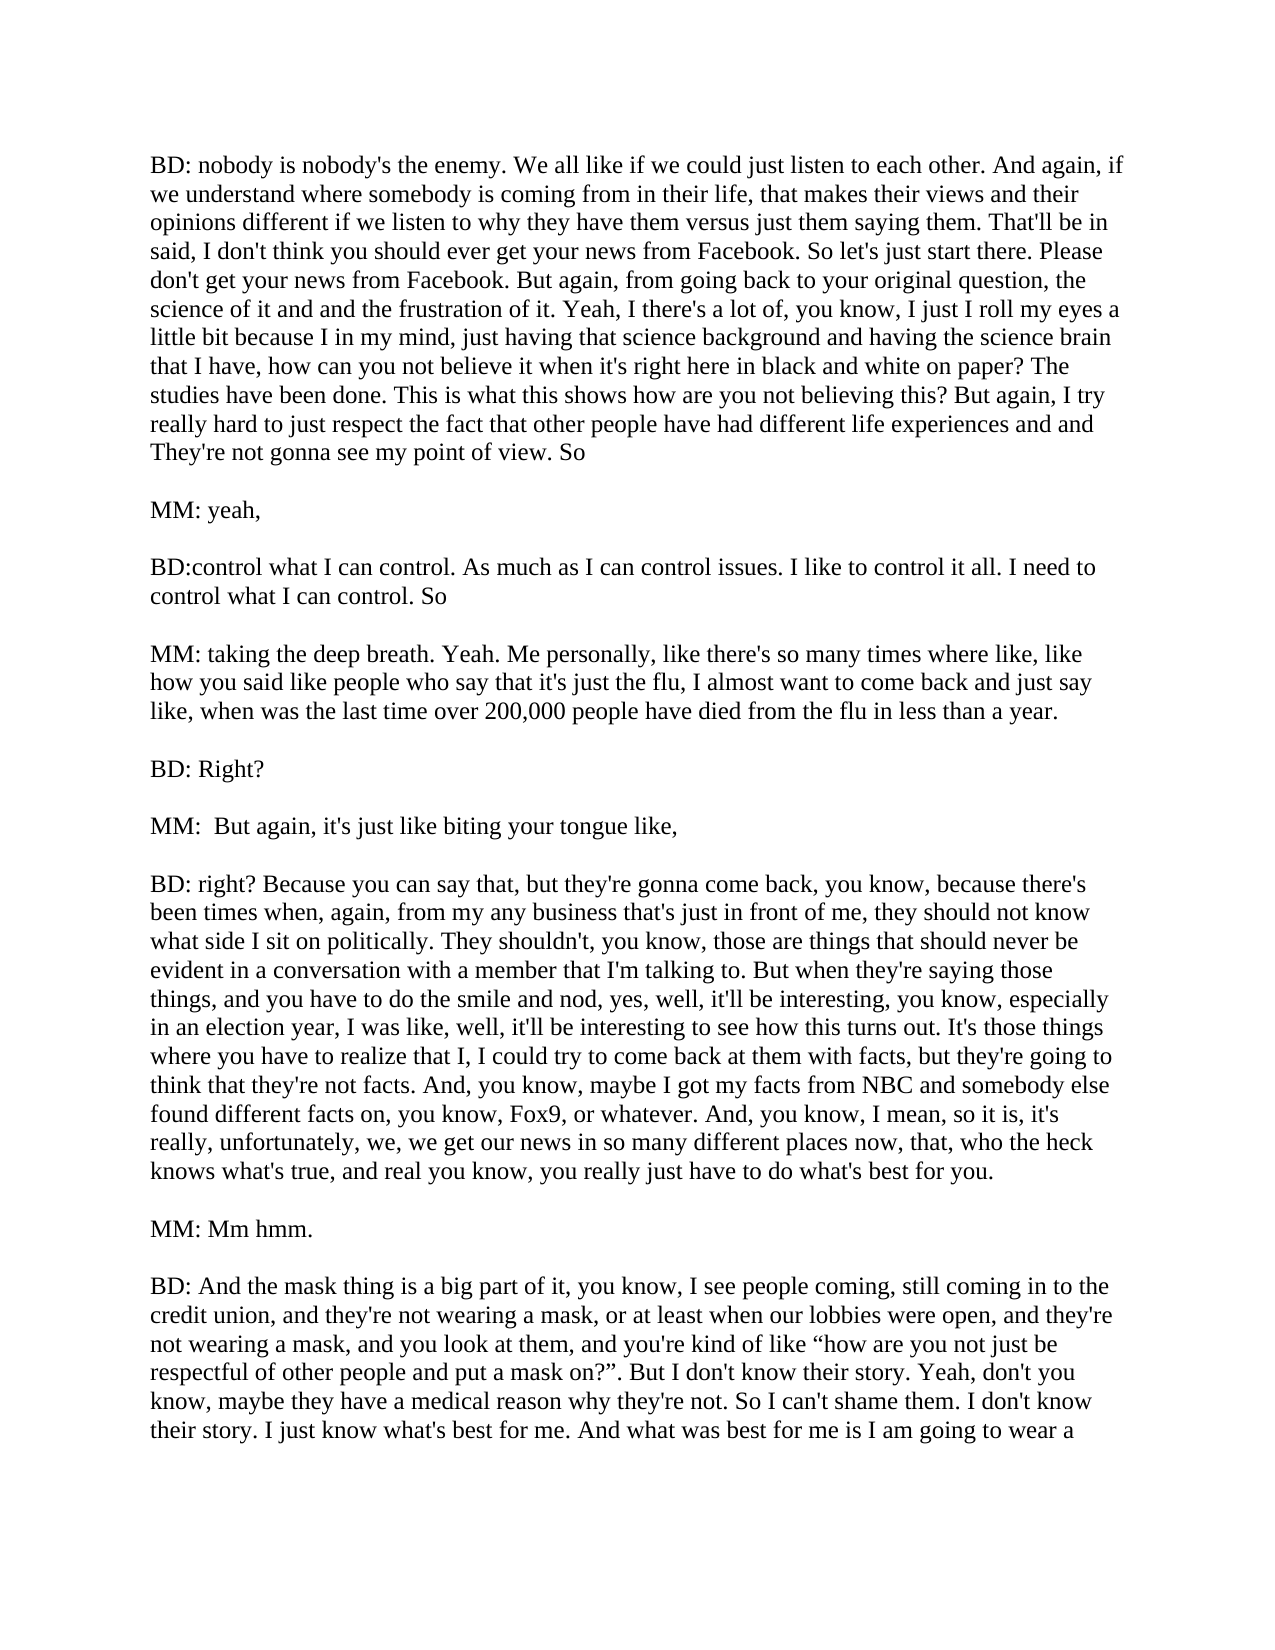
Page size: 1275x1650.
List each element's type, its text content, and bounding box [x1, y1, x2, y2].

text MM: taking the deep breath. Yeah. Me personally, like there's so many times where like, like how you said like people who say that it's just the flu, I almost want to come back and just say like, when was the last time over 200,000 people have died from the flu in less than a year. [150, 639, 1125, 725]
text BD:control what I can control. As much as I can control issues. I like to control it all. I need to control what I can control. So [150, 552, 1125, 610]
text MM: But again, it's just like biting your tongue like, [150, 811, 1125, 840]
text BD: Right? [150, 754, 1125, 782]
text MM: yeah, [150, 495, 1125, 524]
text They're not gonna see my point of view. So [150, 437, 1125, 466]
text BD: nobody is nobody's the enemy. We all like if we could just listen to each other. And again, if we understand where somebody is coming from in their life, that makes their views and their opinions different if we listen to why they have them versus just them saying them. That'll be in said, I don't think you should ever get your news from Facebook. So let's just start there. Please don't get your news from Facebook. But again, from going back to your original question, the science of it and and the frustration of it. Yeah, I there's a lot of, you know, I just I roll my eyes a little bit because I in my mind, just having that science background and having the science brain that I have, how can you not believe it when it's right here in black and white on paper? The studies have been done. This is what this shows how are you not believing this? But again, I try really hard to just respect the fact that other people have had different life experiences and and [150, 150, 1125, 437]
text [150, 1271, 1125, 1444]
text BD: right? Because you can say that, but they're gonna come back, you know, because there's been times when, again, from my any business that's just in front of me, they should not know what side I sit on politically. They shouldn't, you know, those are things that should never be evident in a conversation with a member that I'm talking to. But when they're saying those things, and you have to do the smile and nod, yes, well, it'll be interesting, you know, especially in an election year, I was like, well, it'll be interesting to see how this turns out. It's those things where you have to realize that I, I could try to come back at them with facts, but they're going to think that they're not facts. And, you know, maybe I got my facts from NBC and somebody else found different facts on, you know, Fox9, or whatever. And, you know, I mean, so it is, it's really, unfortunately, we, we get our news in so many different places now, that, who the heck knows what's true, and real you know, you really just have to do what's best for you. [150, 869, 1125, 1185]
text MM: Mm hmm. [150, 1214, 1125, 1242]
